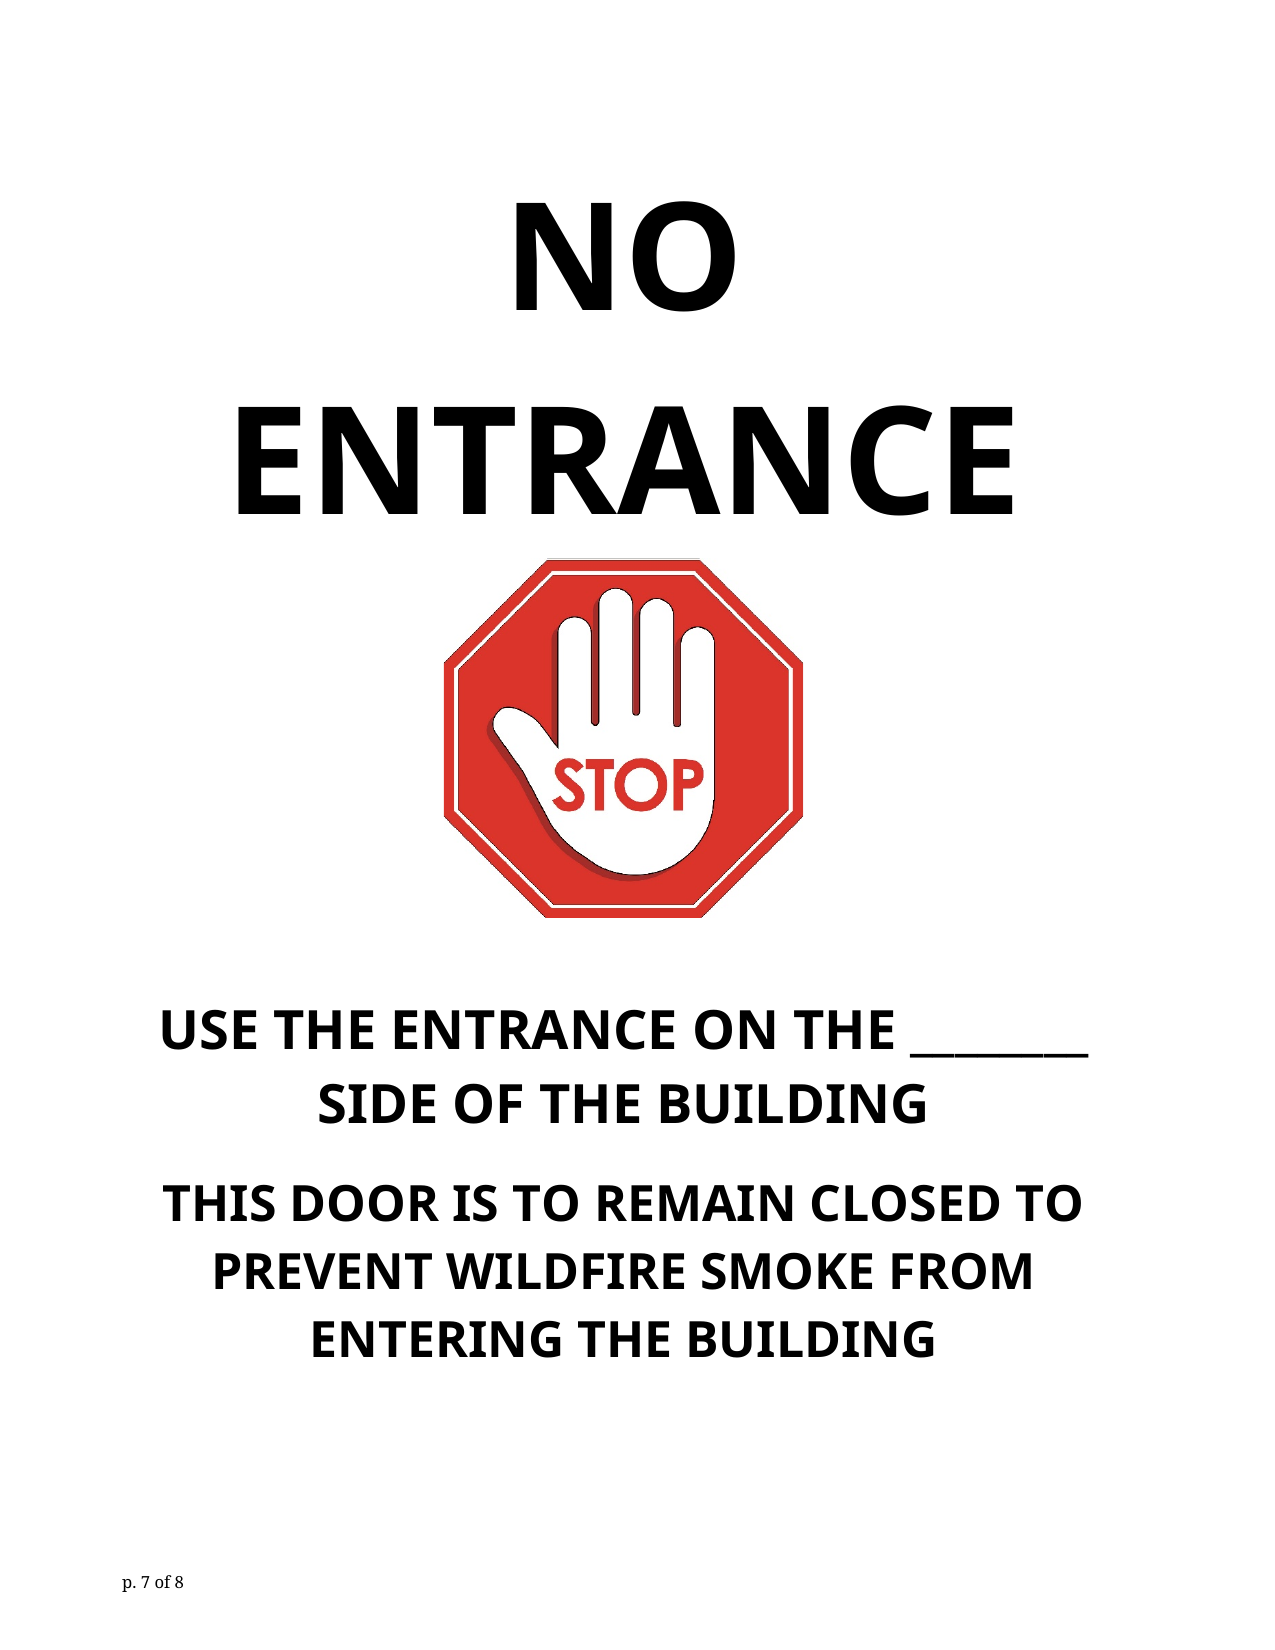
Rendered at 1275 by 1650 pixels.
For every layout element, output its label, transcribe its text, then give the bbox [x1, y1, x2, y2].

text USE THE ENTRANCE ON THE ________ SIDE OF THE BUILDING [122, 992, 1125, 1168]
picture [443, 558, 804, 918]
text NO ENTRANCE [122, 150, 1125, 918]
text THIS DOOR IS TO REMAIN CLOSED TO PREVENT WILDFIRE SMOKE FROM ENTERING THE BUILDING [122, 1168, 1125, 1372]
